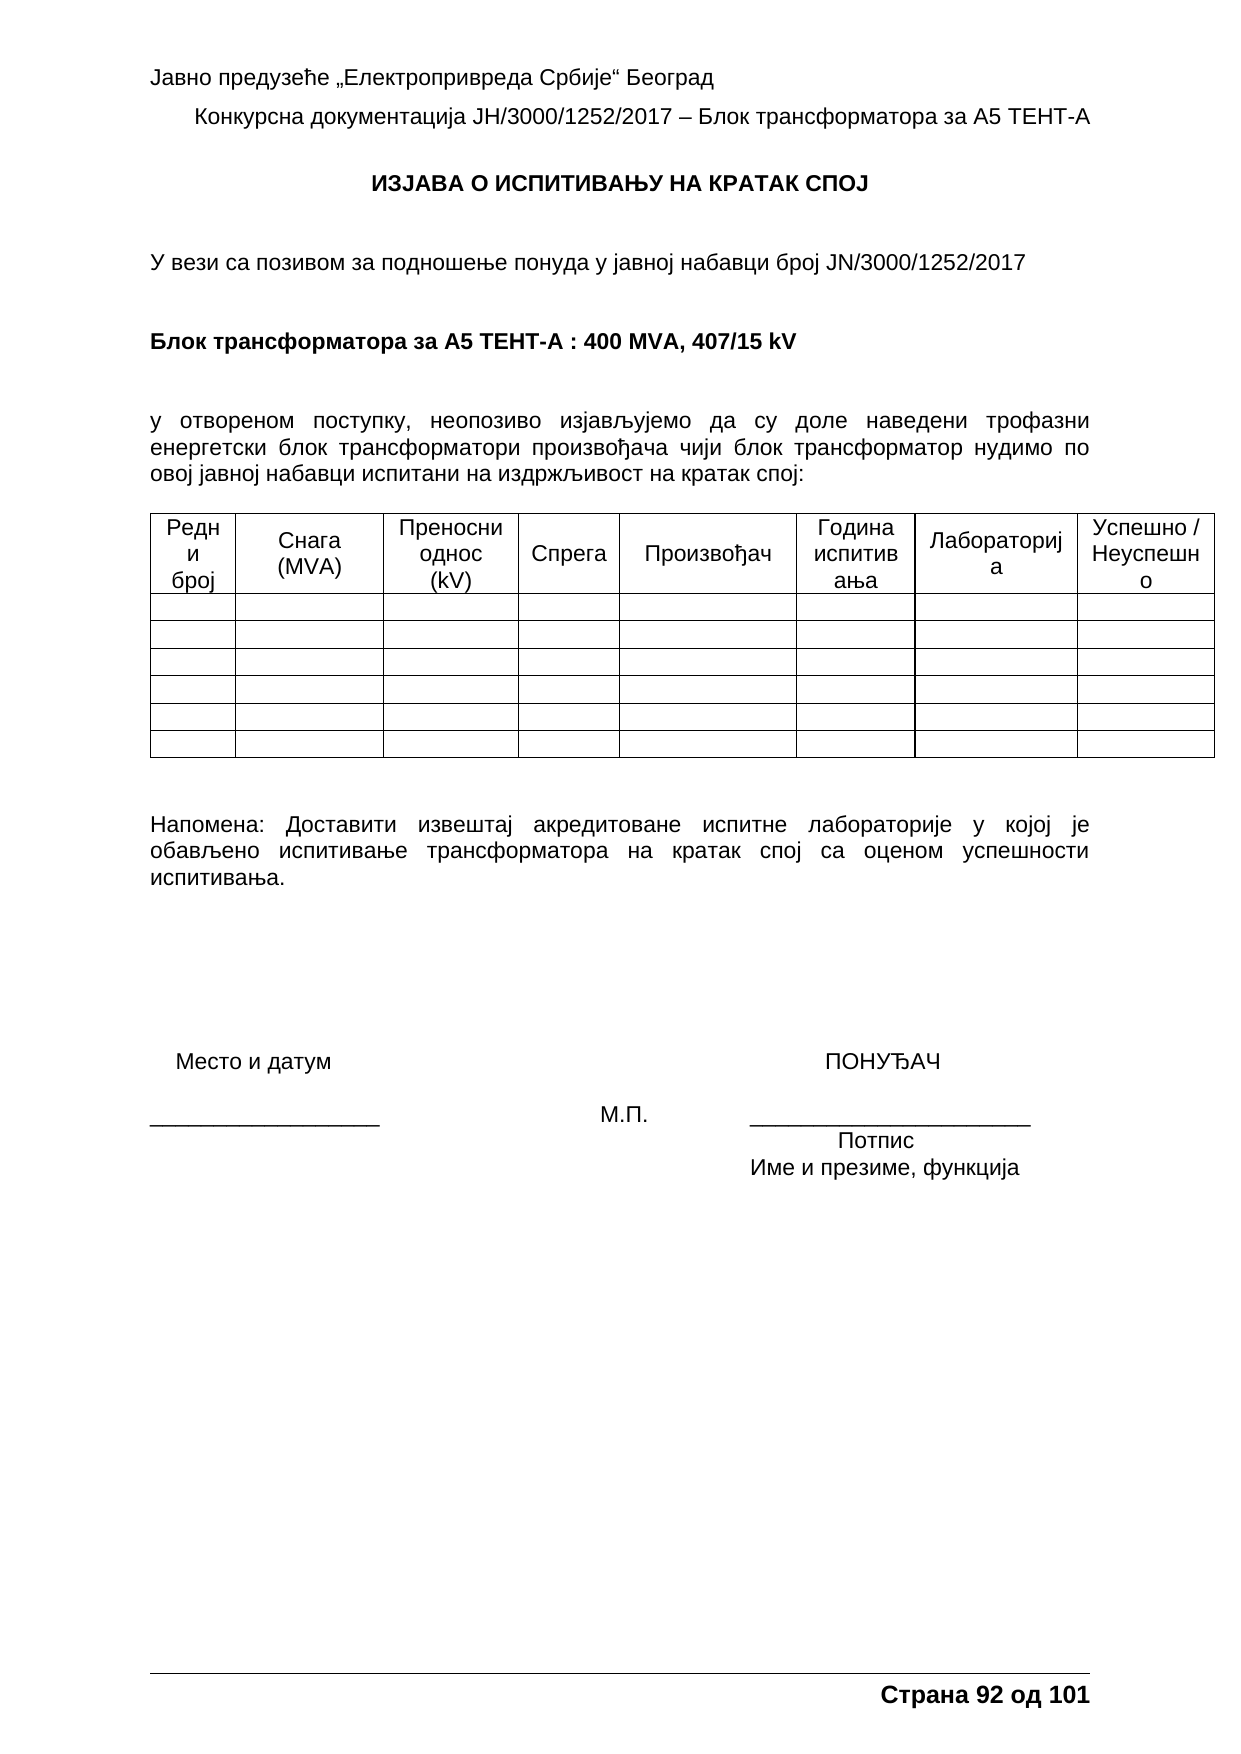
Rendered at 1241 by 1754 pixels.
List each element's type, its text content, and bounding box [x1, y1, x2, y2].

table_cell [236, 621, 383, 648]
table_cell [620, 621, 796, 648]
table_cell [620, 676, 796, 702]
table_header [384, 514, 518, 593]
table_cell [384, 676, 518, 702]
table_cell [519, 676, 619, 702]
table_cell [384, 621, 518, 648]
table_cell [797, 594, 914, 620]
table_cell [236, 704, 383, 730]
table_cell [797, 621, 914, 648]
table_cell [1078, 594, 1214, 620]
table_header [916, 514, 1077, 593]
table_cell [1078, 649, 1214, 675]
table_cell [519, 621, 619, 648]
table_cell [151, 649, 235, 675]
text Потпис [150, 1127, 1090, 1154]
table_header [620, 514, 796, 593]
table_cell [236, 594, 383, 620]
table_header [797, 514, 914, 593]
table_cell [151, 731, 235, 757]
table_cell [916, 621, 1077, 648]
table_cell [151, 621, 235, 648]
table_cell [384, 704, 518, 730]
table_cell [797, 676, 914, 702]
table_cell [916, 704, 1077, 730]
text Напомена: Доставити извештај акредитоване испитне лабораторије у којој је обављено испитивање трансформатора на кратак спој са оценом успешности испитивања. [150, 811, 1090, 890]
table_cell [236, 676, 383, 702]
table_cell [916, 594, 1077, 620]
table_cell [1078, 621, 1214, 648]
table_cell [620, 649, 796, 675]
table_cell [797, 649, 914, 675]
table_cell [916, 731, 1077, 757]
text ИЗЈАВА О ИСПИТИВАЊУ НА КРАТАК СПОЈ [150, 170, 1090, 197]
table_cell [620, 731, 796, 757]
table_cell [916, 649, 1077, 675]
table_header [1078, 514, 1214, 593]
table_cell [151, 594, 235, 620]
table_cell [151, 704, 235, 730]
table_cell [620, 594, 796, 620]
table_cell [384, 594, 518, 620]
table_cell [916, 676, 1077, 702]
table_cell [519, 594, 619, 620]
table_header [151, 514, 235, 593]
text У вези са позивом за подношење понуда у јавној набавци број JN/3000/1252/2017 [150, 249, 1090, 276]
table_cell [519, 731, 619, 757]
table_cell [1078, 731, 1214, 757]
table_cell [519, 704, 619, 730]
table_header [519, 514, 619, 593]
text Место и датум ПОНУЂАЧ [150, 1048, 1090, 1074]
text Име и презиме, функција [150, 1154, 1090, 1180]
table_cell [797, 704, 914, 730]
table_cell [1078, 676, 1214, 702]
text у отвореном поступку, неопозиво изјављујемо да су доле наведени трофазни енергетски блок трансформатори произвођача чији блок трансформатор нудимо по овој јавној набавци испитани на издржљивост на кратак спој: [150, 407, 1090, 486]
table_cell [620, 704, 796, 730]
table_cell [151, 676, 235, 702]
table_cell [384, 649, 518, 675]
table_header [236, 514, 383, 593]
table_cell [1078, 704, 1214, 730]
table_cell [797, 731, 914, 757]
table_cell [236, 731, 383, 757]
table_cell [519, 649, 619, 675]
text Блок трансформатора за А5 ТЕНТ-А : 400 MVA, 407/15 kV [150, 328, 1090, 355]
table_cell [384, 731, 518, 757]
text __________________ М.П. ______________________ [150, 1101, 1090, 1127]
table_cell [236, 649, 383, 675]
